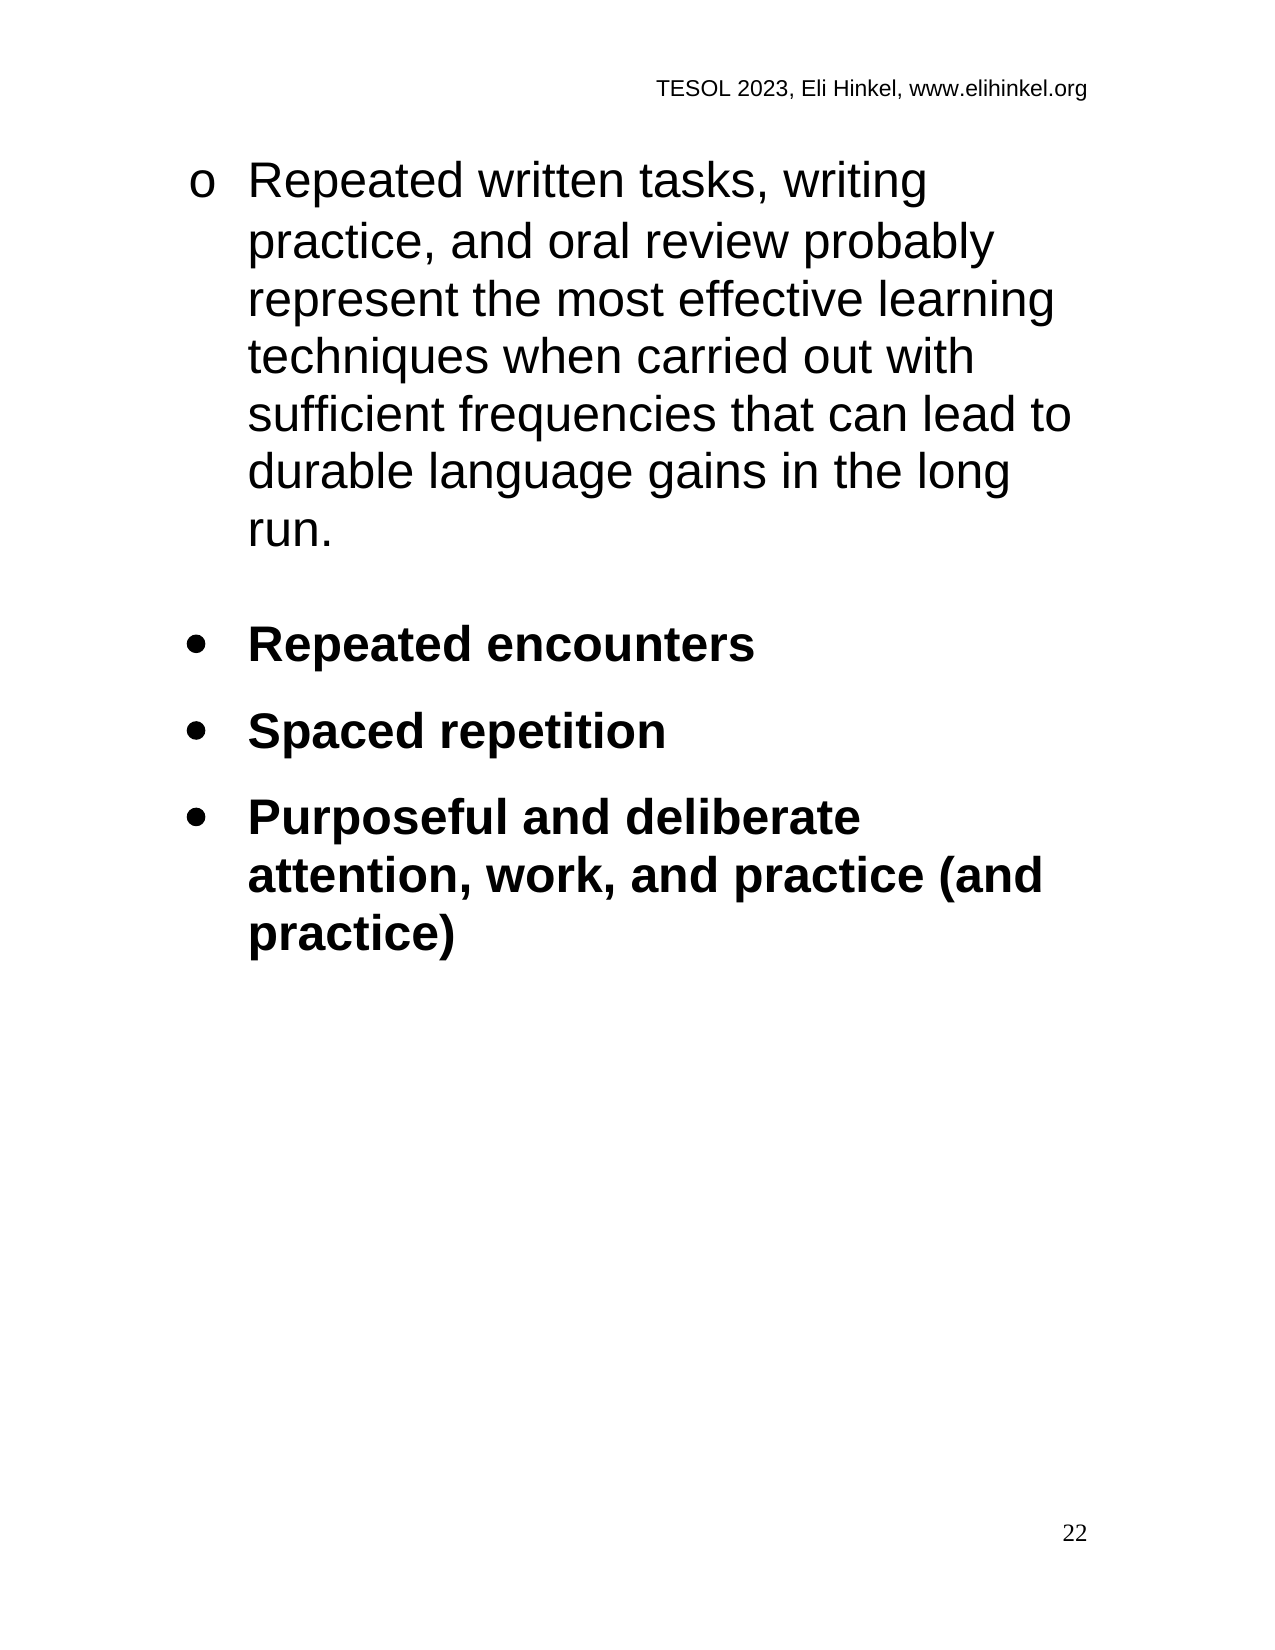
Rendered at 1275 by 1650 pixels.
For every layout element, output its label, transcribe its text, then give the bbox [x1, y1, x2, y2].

list Spaced repetition [187, 701, 1087, 788]
list Purposeful and deliberate attention, work, and practice (and practice) [187, 788, 1087, 960]
list Repeated encounters [187, 614, 1087, 701]
list Repeated written tasks, writing practice, and oral review probably represent the most effective learning techniques when carried out with sufficient frequencies that can lead to durable language gains in the long run. [187, 150, 1087, 557]
